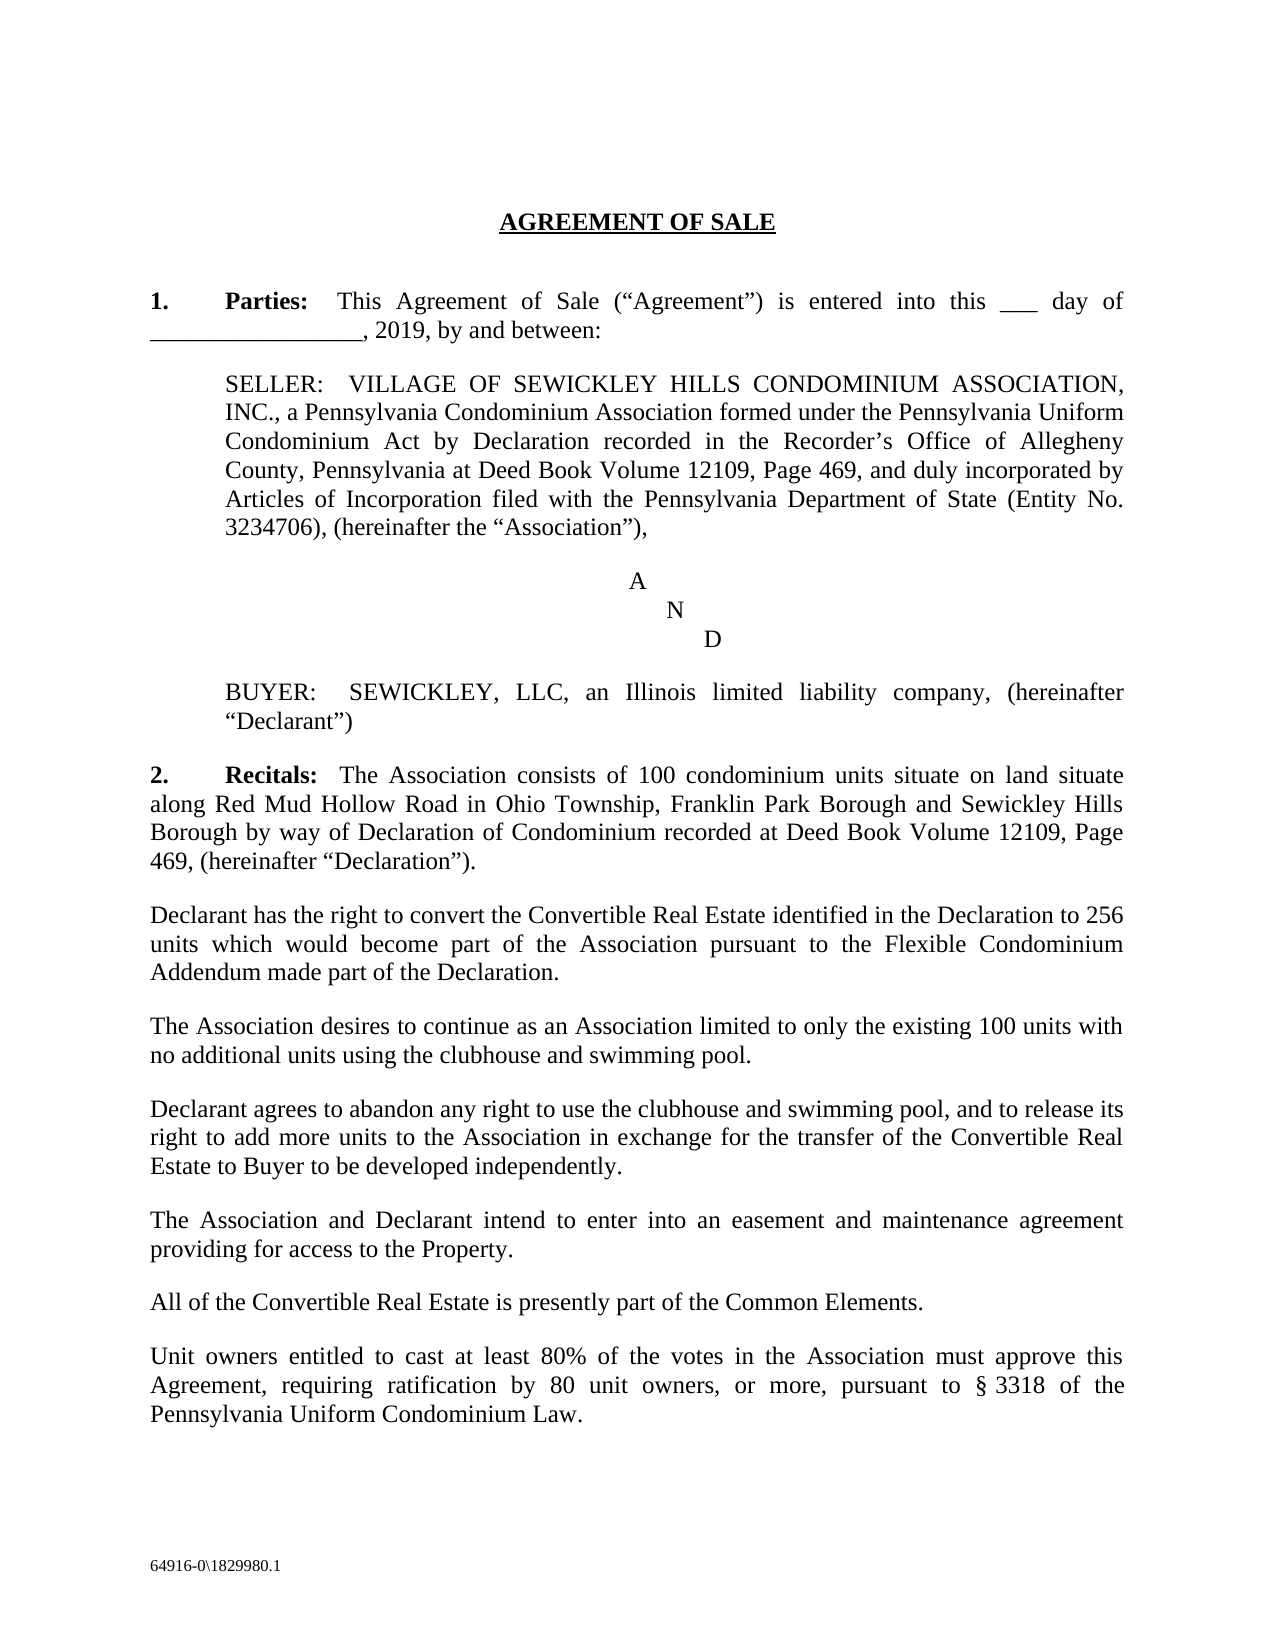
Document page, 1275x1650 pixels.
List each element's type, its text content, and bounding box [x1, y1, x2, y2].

text N [150, 595, 1125, 624]
text The Association desires to continue as an Association limited to only the existing 100 units with no additional units using the clubhouse and swimming pool. [150, 1011, 1125, 1069]
text A [150, 566, 1125, 595]
text 2. Recitals: The Association consists of 100 condominium units situate on land situate along Red Mud Hollow Road in Ohio Township, Franklin Park Borough and Sewickley Hills Borough by way of Declaration of Condominium recorded at Deed Book Volume 12109, Page 469, (hereinafter “Declaration”). [150, 760, 1125, 875]
text All of the Convertible Real Estate is presently part of the Common Elements. [150, 1287, 1125, 1316]
text agreement of sale [150, 207, 1125, 236]
text The Association and Declarant intend to enter into an easement and maintenance agreement providing for access to the Property. [150, 1205, 1125, 1262]
text Unit owners entitled to cast at least 80% of the votes in the Association must approve this Agreement, requiring ratification by 80 unit owners, or more, pursuant to § 3318 of the Pennsylvania Uniform Condominium Law. [150, 1341, 1125, 1427]
text BUYER: SEWICKLEY, LLC, an Illinois limited liability company, (hereinafter “Declarant”) [225, 677, 1125, 735]
text Declarant agrees to abandon any right to use the clubhouse and swimming pool, and to release its right to add more units to the Association in exchange for the transfer of the Convertible Real Estate to Buyer to be developed independently. [150, 1094, 1125, 1180]
text 1. Parties: This Agreement of Sale (“Agreement”) is entered into this ___ day of _________________, 2019, by and between: [150, 286, 1125, 344]
text D [150, 624, 1125, 652]
text Declarant has the right to convert the Convertible Real Estate identified in the Declaration to 256 units which would become part of the Association pursuant to the Flexible Condominium Addendum made part of the Declaration. [150, 900, 1125, 986]
text SELLER: VILLAGE OF SEWICKLEY HILLS CONDOMINIUM ASSOCIATION, INC., a Pennsylvania Condominium Association formed under the Pennsylvania Uniform Condominium Act by Declaration recorded in the Recorder’s Office of Allegheny County, Pennsylvania at Deed Book Volume 12109, Page 469, and duly incorporated by Articles of Incorporation filed with the Pennsylvania Department of State (Entity No. 3234706), (hereinafter the “Association”), [225, 369, 1125, 541]
